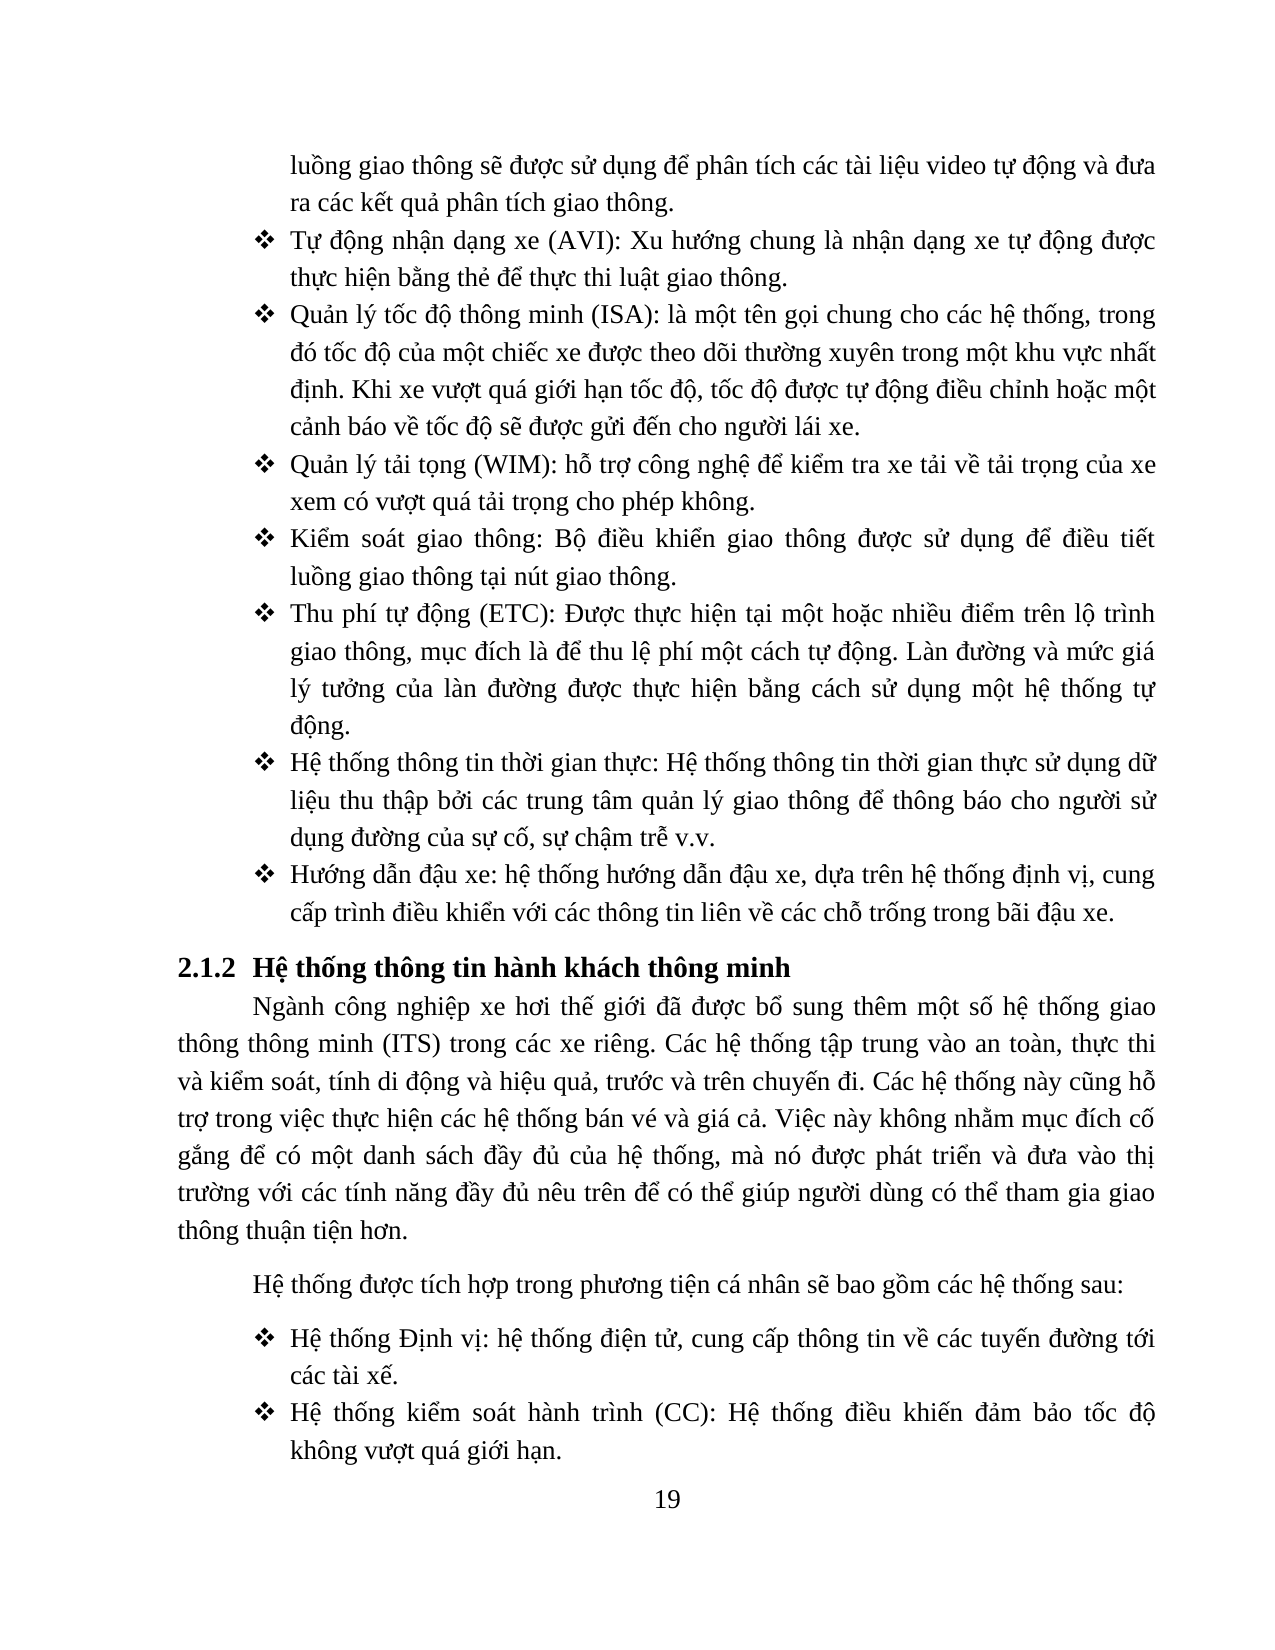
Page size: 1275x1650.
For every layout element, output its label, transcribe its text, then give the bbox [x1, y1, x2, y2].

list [252, 149, 1157, 218]
list Hệ thống Định vị: hệ thống điện tử, cung cấp thông tin về các tuyến đường tới các tài xế. [252, 1322, 1157, 1390]
list Tự động nhận dạng xe (AVI): Xu hướng chung là nhận dạng xe tự động được thực hiện bằng thẻ để thực thi luật giao thông. [252, 224, 1157, 292]
text Ngành công nghiệp xe hơi thế giới đã được bổ sung thêm một số hệ thống giao thông thông minh (ITS) trong các xe riêng. Các hệ thống tập trung vào an toàn, thực thi và kiểm soát, tính di động và hiệu quả, trước và trên chuyến đi. Các hệ thống này cũng hỗ trợ trong việc thực hiện các hệ thống bán vé và giá cả. Việc này không nhằm mục đích cố gắng để có một danh sách đầy đủ của hệ thống, mà nó được phát triển và đưa vào thị trường với các tính năng đầy đủ nêu trên để có thể giúp người dùng có thể tham gia giao thông thuận tiện hơn. [177, 990, 1157, 1245]
text Hệ thống được tích hợp trong phương tiện cá nhân sẽ bao gồm các hệ thống sau: [177, 1268, 1157, 1299]
list Quản lý tải tọng (WIM): hỗ trợ công nghệ để kiểm tra xe tải về tải trọng của xe xem có vượt quá tải trọng cho phép không. [252, 448, 1157, 516]
subtitle Hệ thống thông tin hành khách thông minh [177, 950, 1157, 983]
list Hệ thống kiểm soát hành trình (CC): Hệ thống điều khiến đảm bảo tốc độ không vượt quá giới hạn. [252, 1396, 1157, 1465]
list Hệ thống thông tin thời gian thực: Hệ thống thông tin thời gian thực sử dụng dữ liệu thu thập bởi các trung tâm quản lý giao thông để thông báo cho người sử dụng đường của sự cố, sự chậm trễ v.v. [252, 746, 1157, 852]
list Hướng dẫn đậu xe: hệ thống hướng dẫn đậu xe, dựa trên hệ thống định vị, cung cấp trình điều khiển với các thông tin liên về các chỗ trống trong bãi đậu xe. [252, 858, 1157, 927]
list Quản lý tốc độ thông minh (ISA): là một tên gọi chung cho các hệ thống, trong đó tốc độ của một chiếc xe được theo dõi thường xuyên trong một khu vực nhất định. Khi xe vượt quá giới hạn tốc độ, tốc độ được tự động điều chỉnh hoặc một cảnh báo về tốc độ sẽ được gửi đến cho người lái xe. [252, 298, 1157, 442]
list Thu phí tự động (ETC): Được thực hiện tại một hoặc nhiều điểm trên lộ trình giao thông, mục đích là để thu lệ phí một cách tự động. Làn đường và mức giá lý tưởng của làn đường được thực hiện bằng cách sử dụng một hệ thống tự động. [252, 597, 1157, 740]
list Kiểm soát giao thông: Bộ điều khiển giao thông được sử dụng để điều tiết luồng giao thông tại nút giao thông. [252, 522, 1157, 591]
